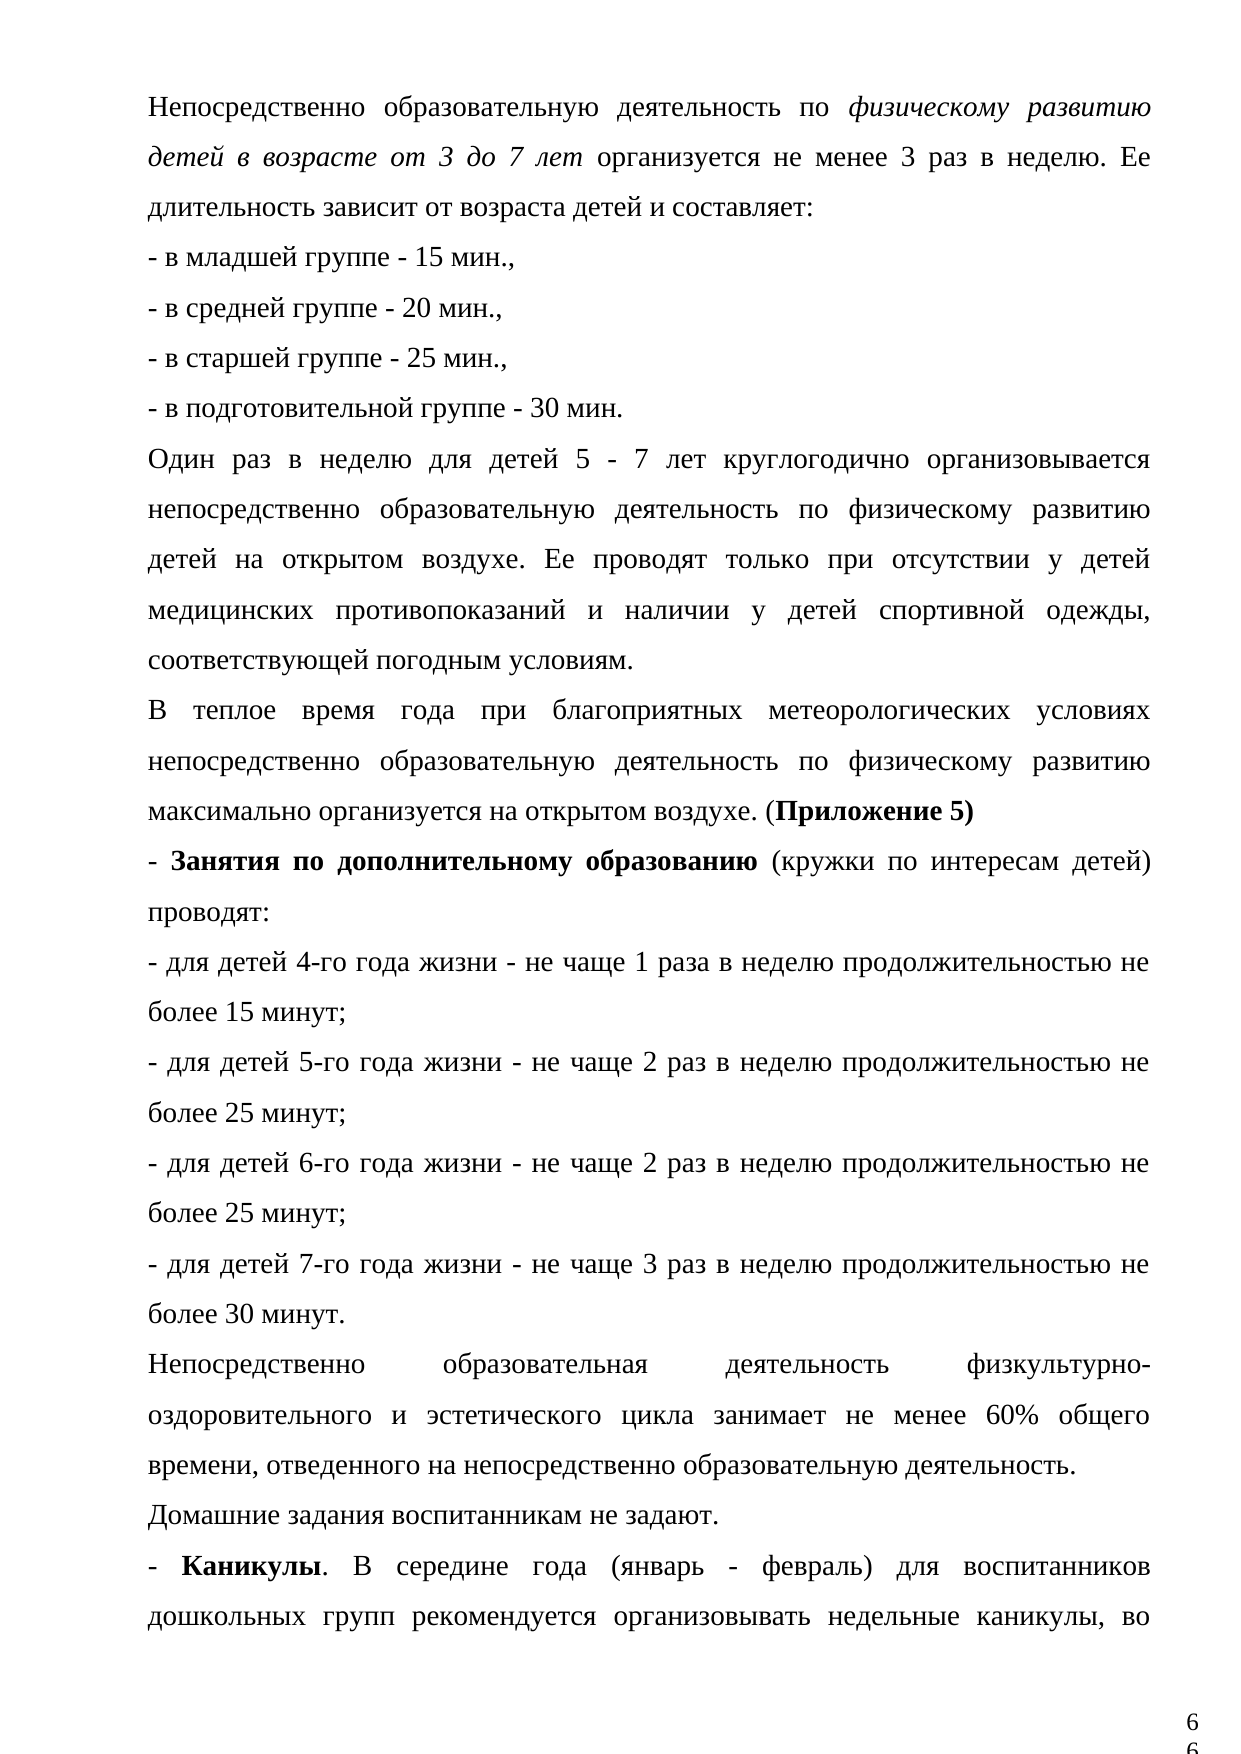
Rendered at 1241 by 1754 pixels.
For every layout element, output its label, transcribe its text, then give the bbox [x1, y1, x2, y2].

text Один раз в неделю для детей 5 - 7 лет круглогодично организовывается непосредственно образовательную деятельность по физическому развитию детей на открытом воздухе. Ее проводят только при отсутствии у детей медицинских противопоказаний и наличии у детей спортивной одежды, соответствующей погодным условиям. [148, 441, 1152, 676]
text Домашние задания воспитанникам не задают. [148, 1497, 1152, 1531]
text - для детей 5-го года жизни - не чаще 2 раз в неделю продолжительностью не более 25 минут; [148, 1044, 1152, 1128]
text - для детей 4-го года жизни - не чаще 1 раза в неделю продолжительностью не более 15 минут; [148, 944, 1152, 1028]
text - для детей 7-го года жизни - не чаще 3 раз в неделю продолжительностью не более 30 минут. [148, 1246, 1152, 1330]
text Непосредственно образовательную деятельность по физическому развитию детей в возрасте от 3 до 7 лет организуется не менее 3 раз в неделю. Ее длительность зависит от возраста детей и составляет: [148, 89, 1152, 223]
text - для детей 6-го года жизни - не чаще 2 раз в неделю продолжительностью не более 25 минут; [148, 1145, 1152, 1229]
text Непосредственно образовательная деятельность физкультурно-оздоровительного и эстетического цикла занимает не менее 60% общего времени, отведенного на непосредственно образовательную деятельность. [148, 1346, 1152, 1481]
text - в старшей группе - 25 мин., [148, 340, 1152, 374]
text - в средней группе - 20 мин., [148, 290, 1152, 323]
text - Занятия по дополнительному образованию (кружки по интересам детей) проводят: [148, 843, 1152, 927]
text В теплое время года при благоприятных метеорологических условиях непосредственно образовательную деятельность по физическому развитию максимально организуется на открытом воздухе. (Приложение 5) [148, 692, 1152, 827]
text - в младшей группе - 15 мин., [148, 239, 1152, 273]
text - в подготовительной группе - 30 мин. [148, 391, 1152, 424]
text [148, 1548, 1152, 1632]
